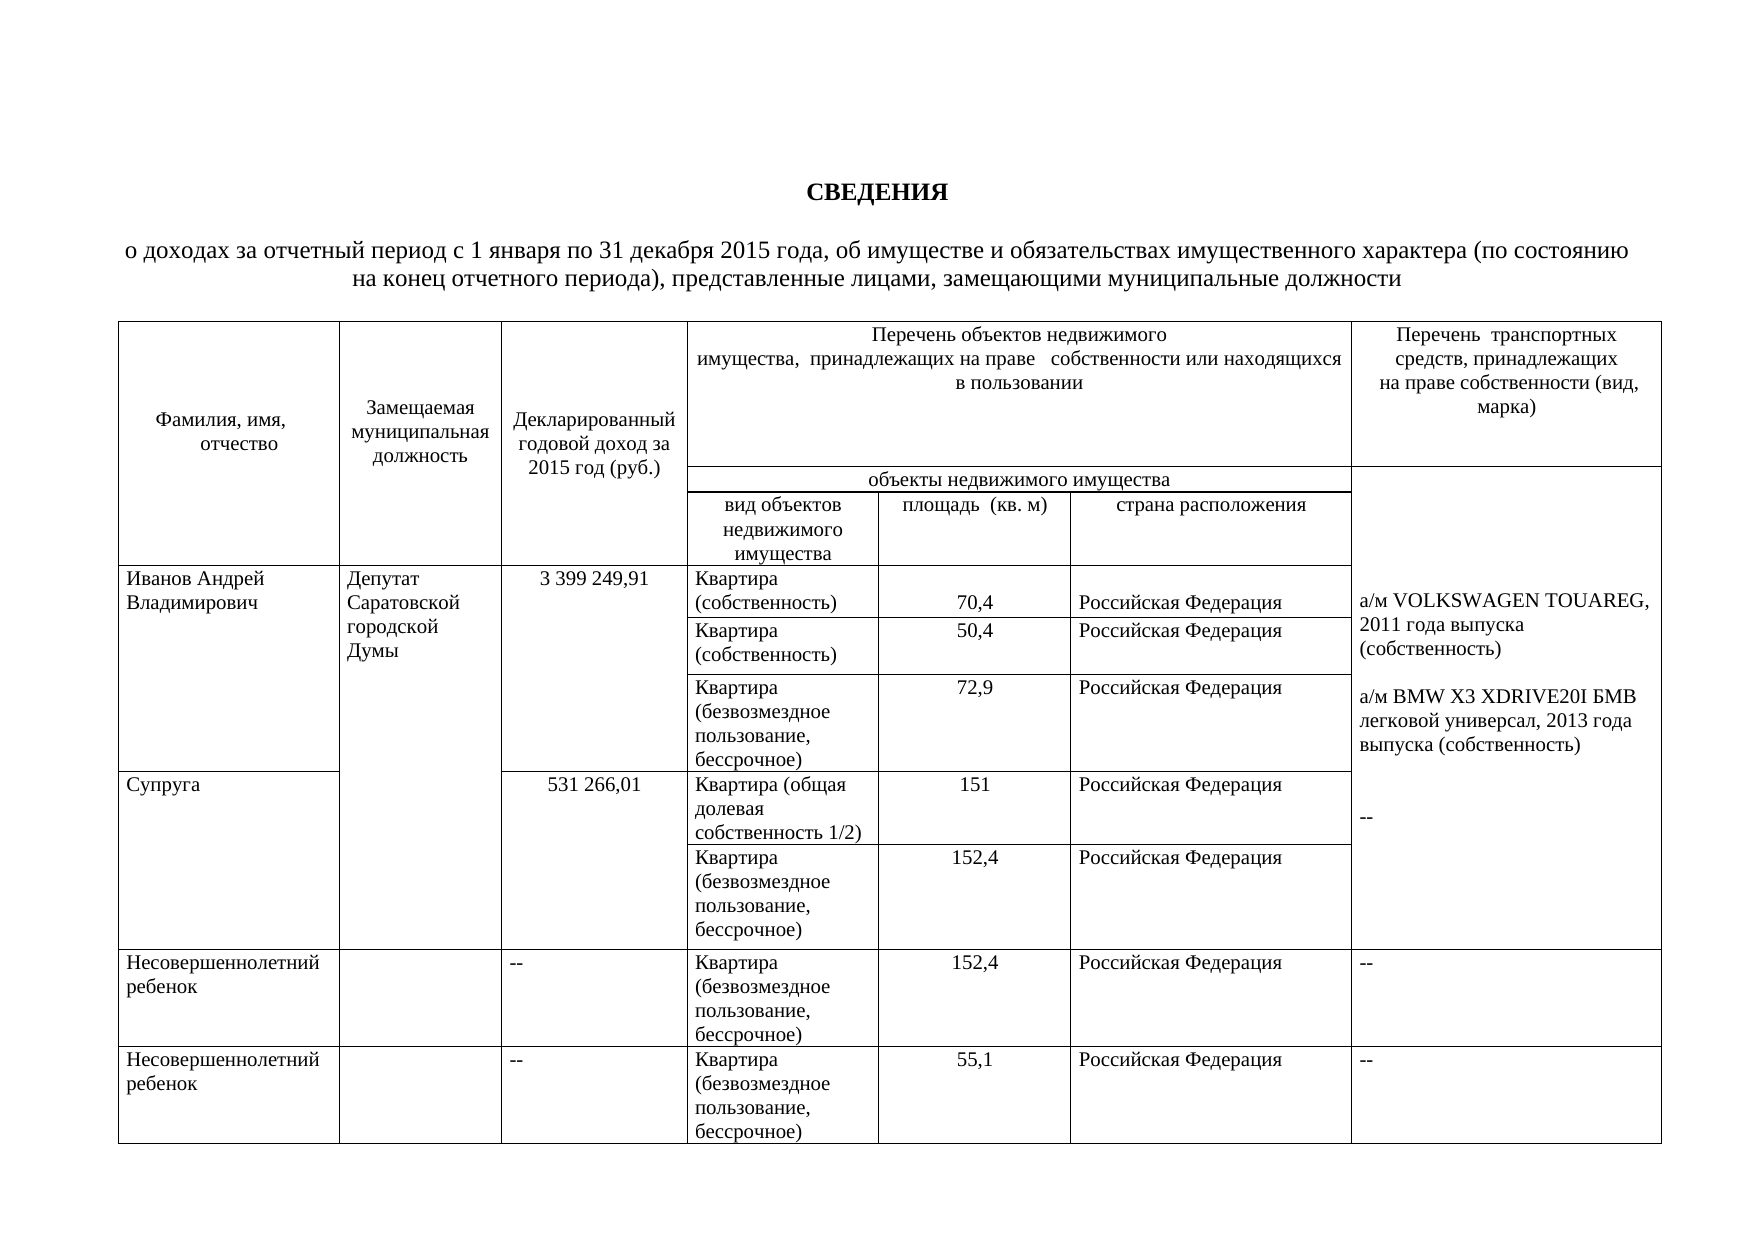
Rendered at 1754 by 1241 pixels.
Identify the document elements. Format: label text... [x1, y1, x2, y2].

table_header Фамилия, имя, отчество [119, 322, 339, 564]
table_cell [688, 950, 878, 1046]
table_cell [119, 1047, 339, 1143]
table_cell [688, 1047, 878, 1143]
table_cell [340, 950, 501, 1046]
table_cell Российская Федерация [1071, 675, 1351, 771]
table_cell 72,9 [879, 675, 1070, 771]
table_header Замещаемая муниципальная должность [340, 322, 501, 564]
table_cell Квартира (общая долевая собственность 1/2) [688, 772, 878, 844]
table_cell Квартира (собственность) [688, 566, 878, 617]
table_cell Российская Федерация [1071, 950, 1351, 1046]
table_cell 70,4 [879, 566, 1070, 617]
table_cell Иванов Андрей Владимирович [119, 566, 339, 771]
table_cell Квартира (безвозмездное пользование, бессрочное) [688, 675, 878, 771]
table_cell Российская Федерация [1071, 618, 1351, 674]
table_cell Несовершеннолетний ребенок [119, 950, 339, 1046]
table_cell вид объектов недвижимого имущества [688, 493, 878, 564]
table_cell страна расположения [1071, 493, 1351, 564]
table_header Перечень транспортных средств, принадлежащих на праве собственности (вид, марка) [1352, 322, 1661, 466]
text о доходах за отчетный период с 1 января по 31 декабря 2015 года, об имуществе и обязательствах имущественного характера (по состоянию на конец отчетного периода), представленные лицами, замещающими муниципальные должности [118, 235, 1636, 292]
table_cell 152,4 [879, 845, 1070, 948]
table_cell -- [502, 1047, 687, 1143]
table_cell -- [502, 950, 687, 1046]
table_cell а/м VOLKSWAGEN TOUAREG, 2011 года выпуска (собственность) а/м BMW X3 XDRIVE20I БМВ легковой универсал, 2013 года выпуска (собственность) -- [1352, 467, 1661, 948]
table_cell объекты недвижимого имущества [688, 467, 1351, 491]
table_cell Квартира (собственность) [688, 618, 878, 674]
table_cell 151 [879, 772, 1070, 844]
table_cell -- [1352, 950, 1661, 1046]
table_cell Депутат Саратовской городской Думы [340, 566, 501, 948]
table_header Декларированный годовой доход за 2015 год (руб.) [502, 322, 687, 564]
table_cell площадь (кв. м) [879, 493, 1070, 564]
table_cell 531 266,01 [502, 772, 687, 948]
table_cell [340, 1047, 501, 1143]
table_cell -- [1352, 1047, 1661, 1143]
table_cell 55,1 [879, 1047, 1070, 1143]
table_cell Российская Федерация [1071, 566, 1351, 617]
table_cell 3 399 249,91 [502, 566, 687, 771]
table_cell Супруга [119, 772, 339, 948]
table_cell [1071, 1047, 1351, 1143]
table_cell 152,4 [879, 950, 1070, 1046]
text СВЕДЕНИЯ [118, 177, 1636, 206]
table_cell 50,4 [879, 618, 1070, 674]
table_cell Российская Федерация [1071, 845, 1351, 948]
table_header Перечень объектов недвижимого имущества, принадлежащих на праве собственности или находящихся в пользовании [688, 322, 1351, 466]
table_cell Квартира (безвозмездное пользование, бессрочное) [688, 845, 878, 948]
table_cell Российская Федерация [1071, 772, 1351, 844]
